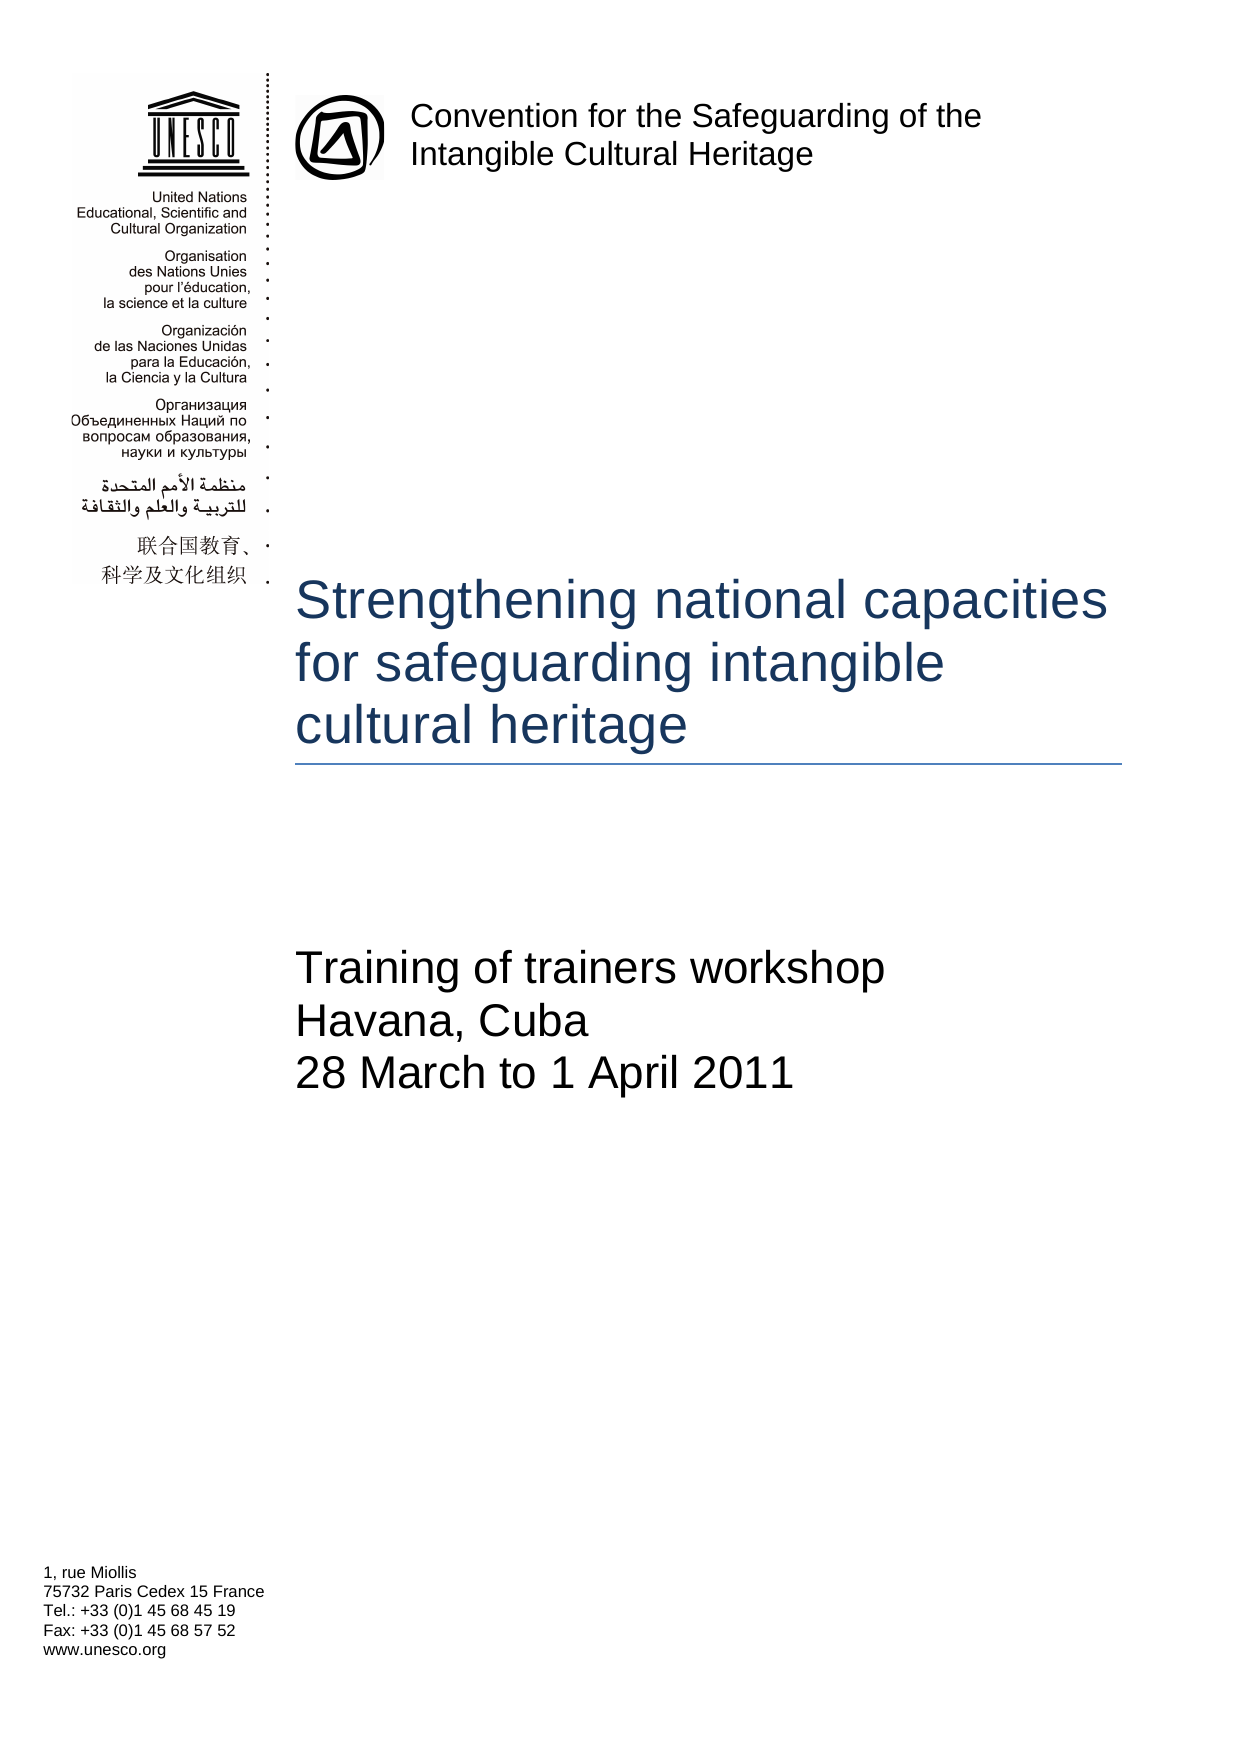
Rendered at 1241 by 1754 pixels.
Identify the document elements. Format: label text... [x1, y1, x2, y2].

picture [71, 73, 269, 584]
text Training of trainers workshop Havana, Cuba 28 March to 1 April 2011 [295, 940, 1122, 1098]
title Strengthening national capacities for safeguarding intangible cultural heritage [295, 568, 1122, 763]
picture [295, 95, 385, 180]
